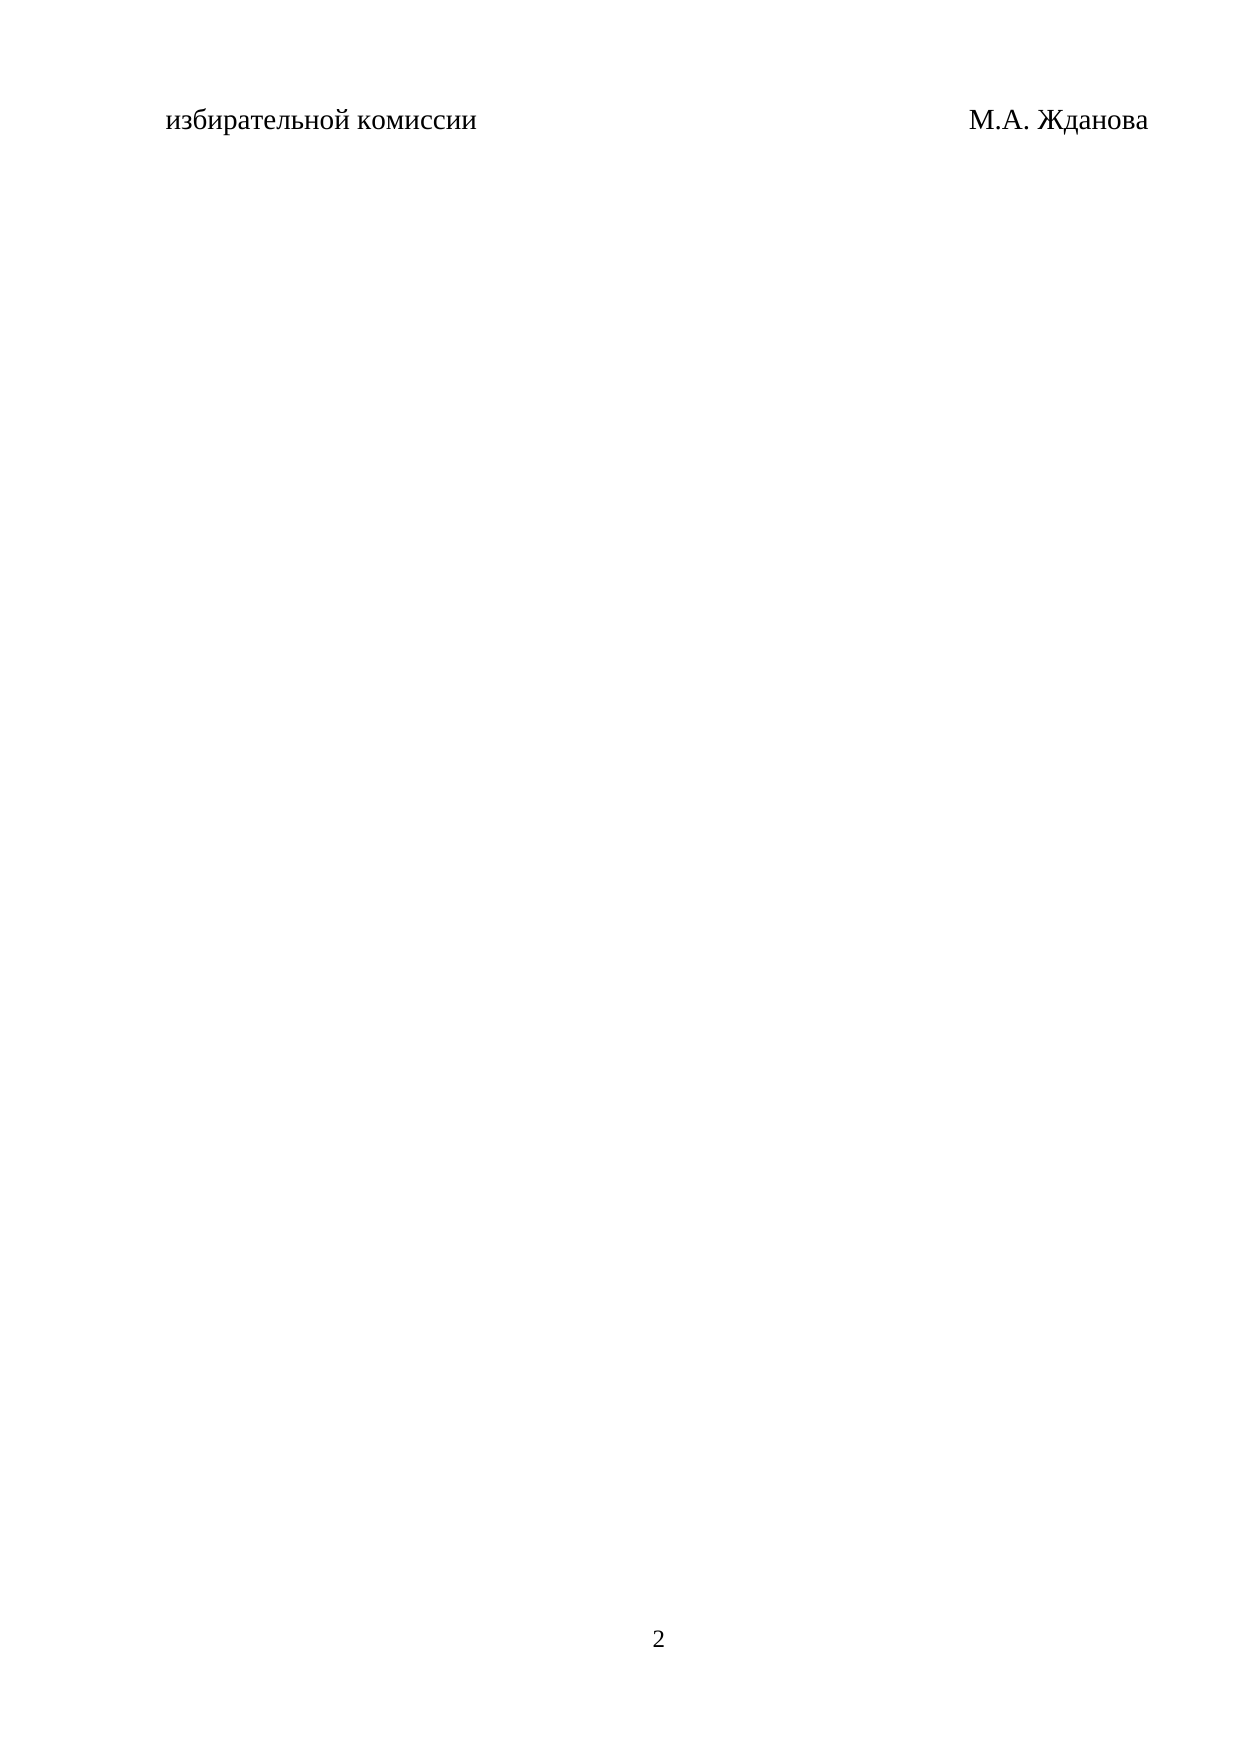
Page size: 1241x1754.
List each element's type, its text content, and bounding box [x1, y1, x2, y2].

text избирательной комиссии М.А. Жданова [165, 102, 1152, 135]
